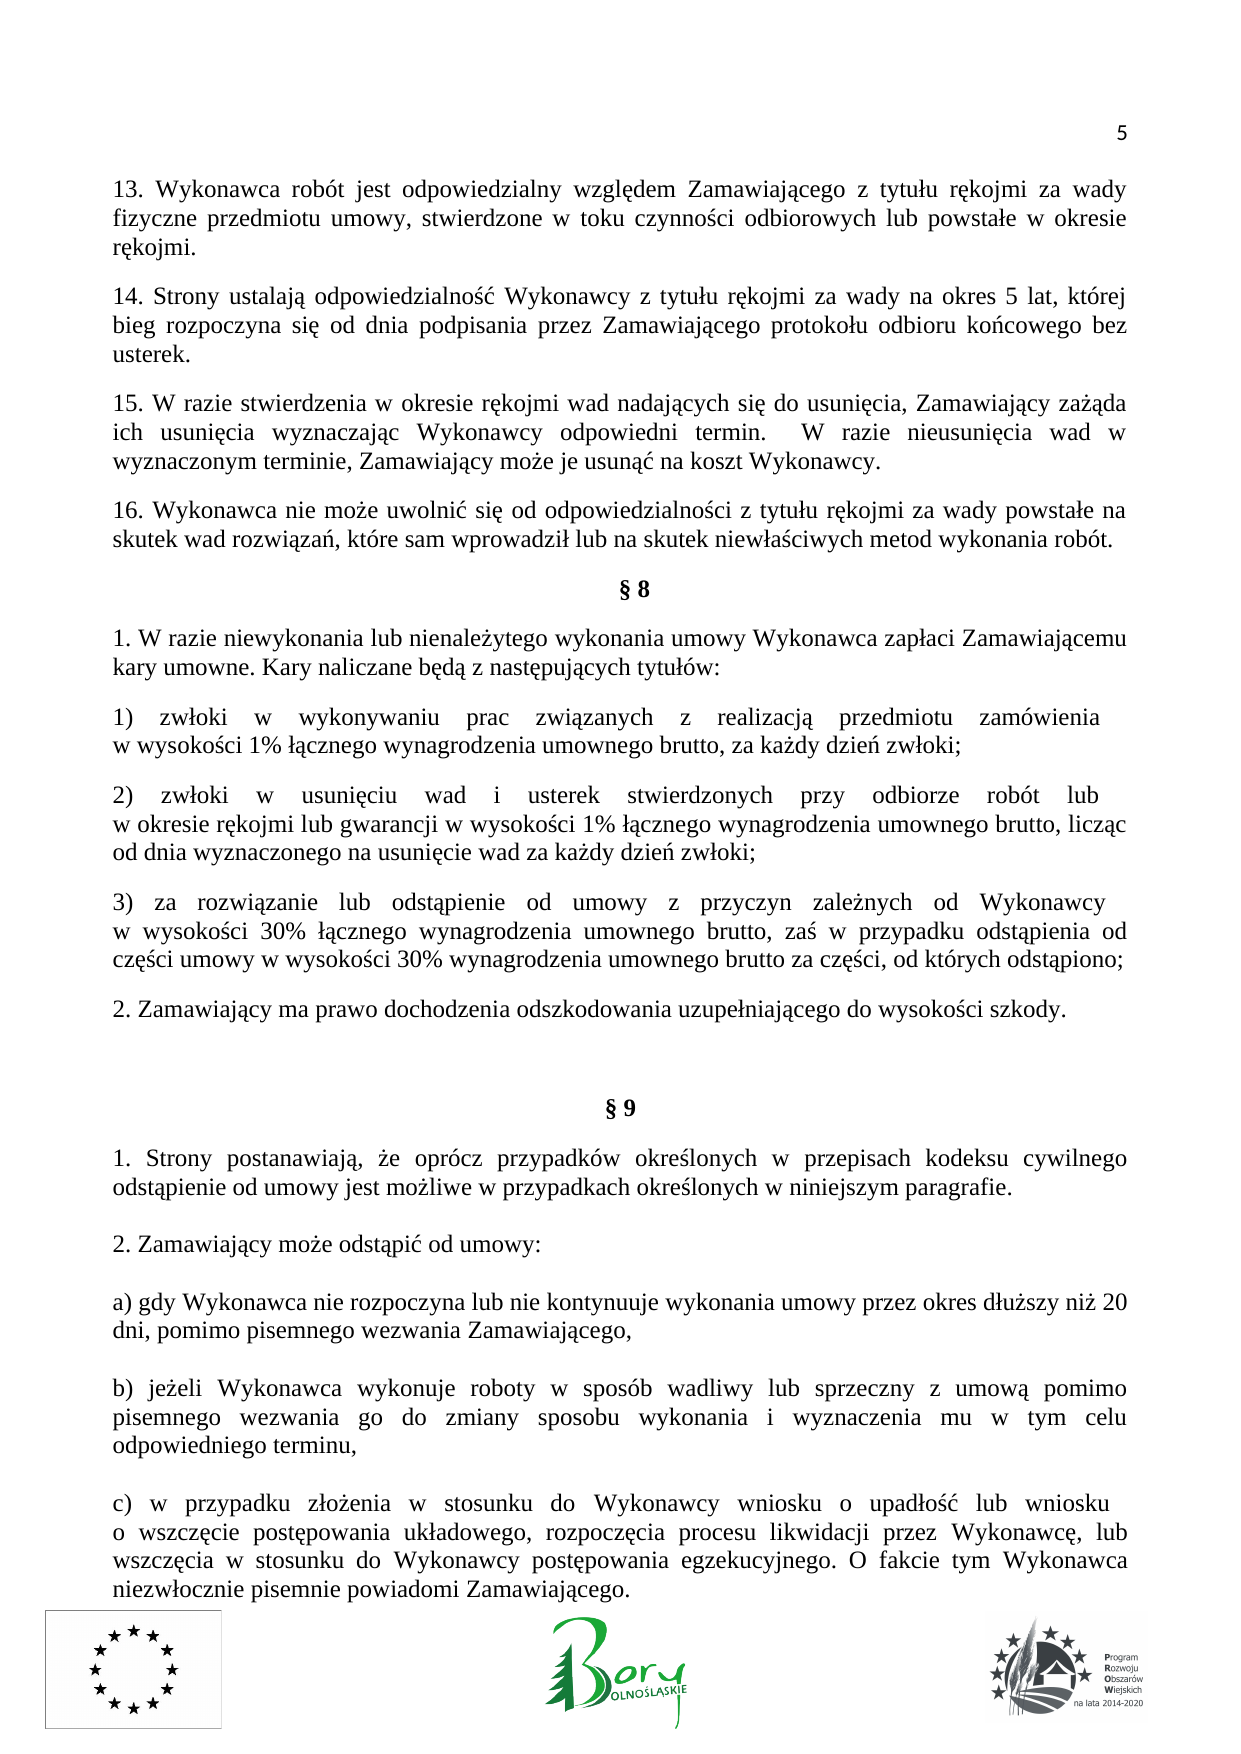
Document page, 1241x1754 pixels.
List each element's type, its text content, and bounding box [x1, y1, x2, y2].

text b) jeżeli Wykonawca wykonuje roboty w sposób wadliwy lub sprzeczny z umową pomimo pisemnego wezwania go do zmiany sposobu wykonania i wyznaczenia mu w tym celu odpowiedniego terminu, [112, 1373, 1128, 1459]
text § 8 [619, 574, 1128, 602]
picture [985, 1611, 1148, 1723]
text 2. Zamawiający ma prawo dochodzenia odszkodowania uzupełniającego do wysokości szkody. [112, 994, 1128, 1023]
text 2) zwłoki w usunięciu wad i usterek stwierdzonych przy odbiorze robót lub w okresie rękojmi lub gwarancji w wysokości 1% łącznego wynagrodzenia umownego brutto, licząc od dnia wyznaczonego na usunięcie wad za każdy dzień zwłoki; [112, 780, 1128, 866]
text 1. Strony postanawiają, że oprócz przypadków określonych w przepisach kodeksu cywilnego odstąpienie od umowy jest możliwe w przypadkach określonych w niniejszym paragrafie. [112, 1143, 1128, 1200]
text 1. W razie niewykonania lub nienależytego wykonania umowy Wykonawca zapłaci Zamawiającemu kary umowne. Kary naliczane będą z następujących tytułów: [112, 623, 1128, 681]
text 1) zwłoki w wykonywaniu prac związanych z realizacją przedmiotu zamówienia w wysokości 1% łącznego wynagrodzenia umownego brutto, za każdy dzień zwłoki; [112, 702, 1128, 759]
picture [544, 1617, 687, 1729]
text 15. W razie stwierdzenia w okresie rękojmi wad nadających się do usunięcia, Zamawiający zażąda ich usunięcia wyznaczając Wykonawcy odpowiedni termin. W razie nieusunięcia wad w wyznaczonym terminie, Zamawiający może je usunąć na koszt Wykonawcy. [112, 388, 1128, 474]
text 13. Wykonawca robót jest odpowiedzialny względem Zamawiającego z tytułu rękojmi za wady fizyczne przedmiotu umowy, stwierdzone w toku czynności odbiorowych lub powstałe w okresie rękojmi. [112, 174, 1128, 260]
text 14. Strony ustalają odpowiedzialność Wykonawcy z tytułu rękojmi za wady na okres 5 lat, której bieg rozpoczyna się od dnia podpisania przez Zamawiającego protokołu odbioru końcowego bez usterek. [112, 281, 1128, 367]
picture [45, 1610, 222, 1729]
text § 9 [112, 1093, 1128, 1122]
text c) w przypadku złożenia w stosunku do Wykonawcy wniosku o upadłość lub wniosku o wszczęcie postępowania układowego, rozpoczęcia procesu likwidacji przez Wykonawcę, lub wszczęcia w stosunku do Wykonawcy postępowania egzekucyjnego. O fakcie tym Wykonawca niezwłocznie pisemnie powiadomi Zamawiającego. [112, 1488, 1128, 1603]
text 16. Wykonawca nie może uwolnić się od odpowiedzialności z tytułu rękojmi za wady powstałe na skutek wad rozwiązań, które sam wprowadził lub na skutek niewłaściwych metod wykonania robót. [112, 495, 1128, 553]
text 3) za rozwiązanie lub odstąpienie od umowy z przyczyn zależnych od Wykonawcy w wysokości 30% łącznego wynagrodzenia umownego brutto, zaś w przypadku odstąpienia od części umowy w wysokości 30% wynagrodzenia umownego brutto za części, od których odstąpiono; [112, 887, 1128, 973]
text a) gdy Wykonawca nie rozpoczyna lub nie kontynuuje wykonania umowy przez okres dłuższy niż 20 dni, pomimo pisemnego wezwania Zamawiającego, [112, 1287, 1128, 1344]
text 2. Zamawiający może odstąpić od umowy: [112, 1229, 1128, 1258]
